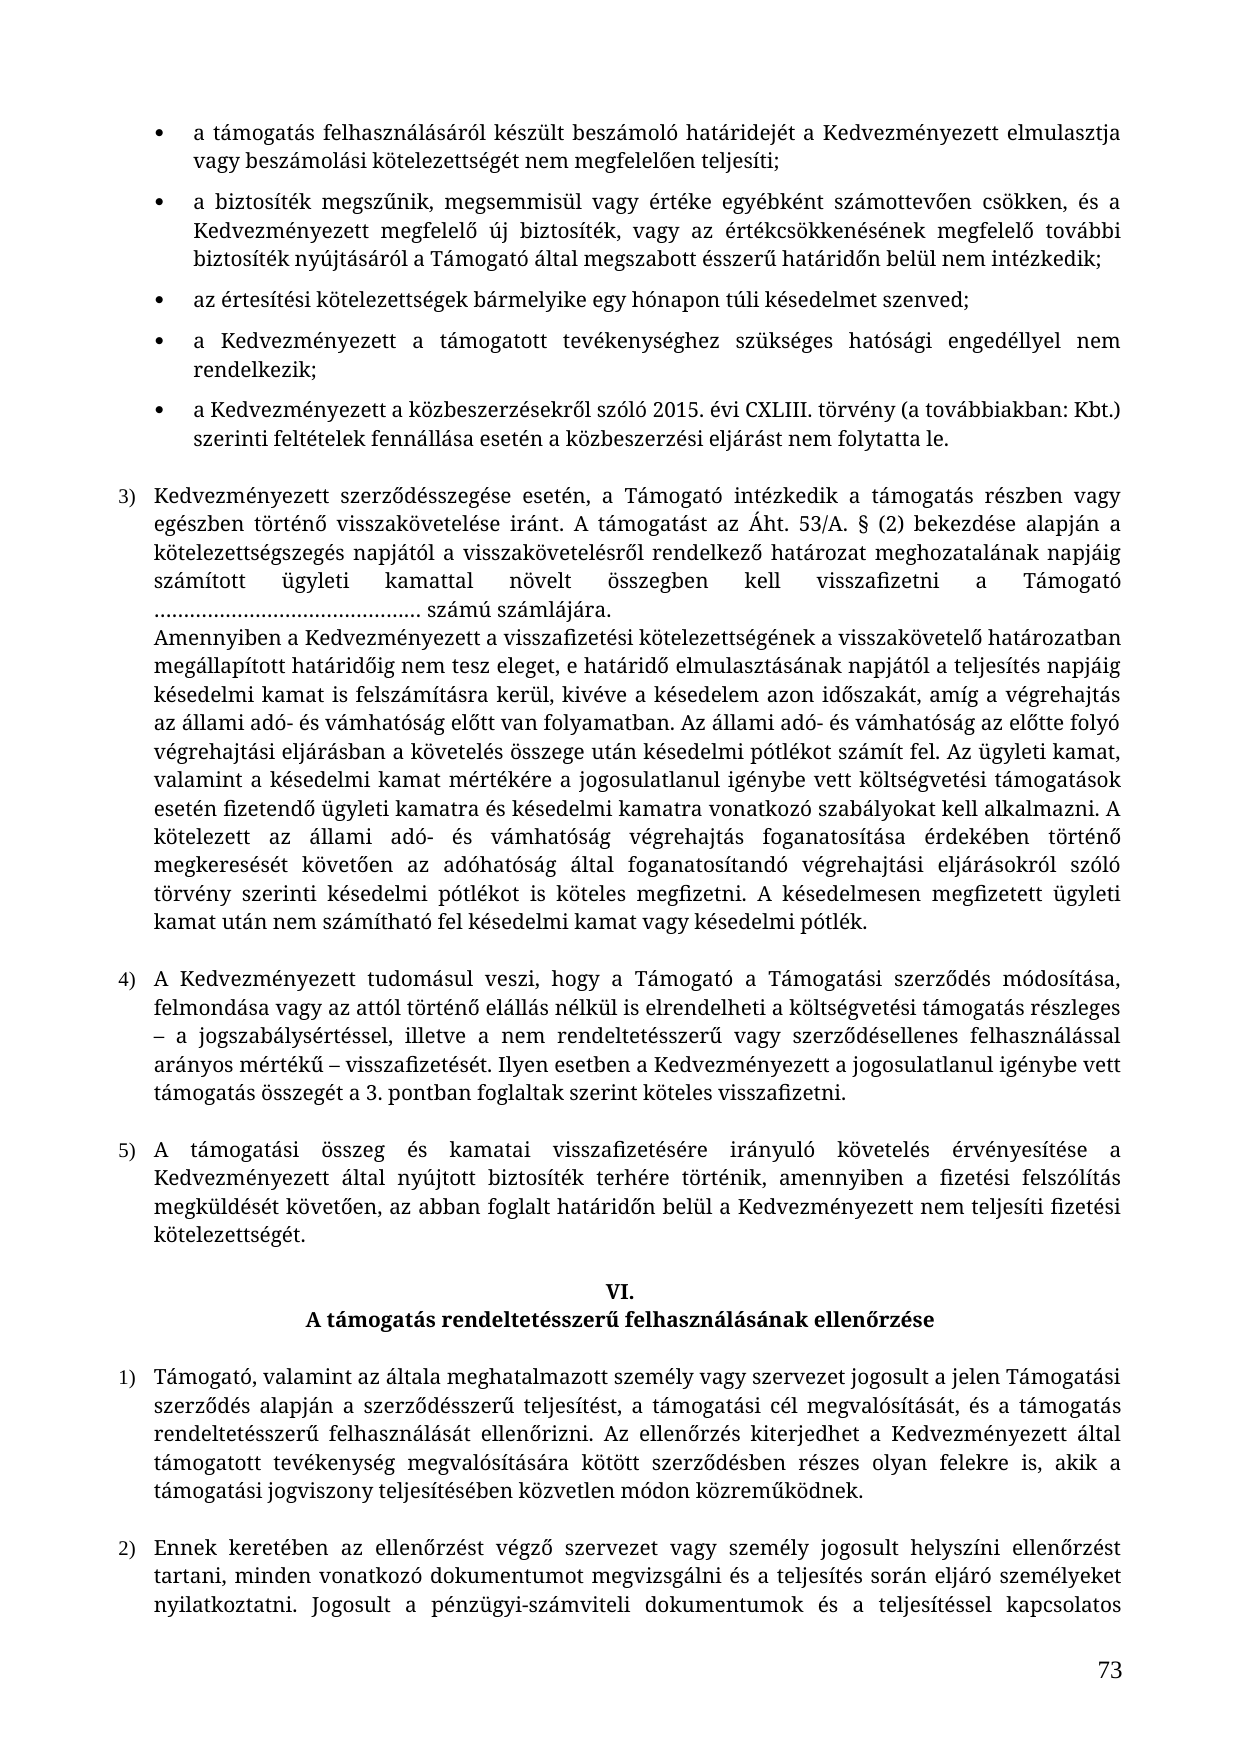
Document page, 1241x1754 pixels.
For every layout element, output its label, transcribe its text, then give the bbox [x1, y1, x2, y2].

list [118, 1533, 1122, 1618]
list Támogató, valamint az általa meghatalmazott személy vagy szervezet jogosult a jelen Támogatási szerződés alapján a szerződésszerű teljesítést, a támogatási cél megvalósítását, és a támogatás rendeltetésszerű felhasználását ellenőrizni. Az ellenőrzés kiterjedhet a Kedvezményezett által támogatott tevékenység megvalósítására kötött szerződésben részes olyan felekre is, akik a támogatási jogviszony teljesítésében közvetlen módon közreműködnek. [118, 1362, 1122, 1505]
list a Kedvezményezett a támogatott tevékenységhez szükséges hatósági engedéllyel nem rendelkezik; [156, 326, 1122, 383]
list A támogatási összeg és kamatai visszafizetésére irányuló követelés érvényesítése a Kedvezményezett által nyújtott biztosíték terhére történik, amennyiben a fizetési felszólítás megküldését követően, az abban foglalt határidőn belül a Kedvezményezett nem teljesíti fizetési kötelezettségét. [118, 1135, 1122, 1249]
text VI. [118, 1277, 1122, 1306]
list Kedvezményezett szerződésszegése esetén, a Támogató intézkedik a támogatás részben vagy egészben történő visszakövetelése iránt. A támogatást az Áht. 53/A. § (2) bekezdése alapján a kötelezettségszegés napjától a visszakövetelésről rendelkező határozat meghozatalának napjáig számított ügyleti kamattal növelt összegben kell visszafizetni a Támogató ……………………………………… számú számlájára. [118, 481, 1122, 623]
list a támogatás felhasználásáról készült beszámoló határidejét a Kedvezményezett elmulasztja vagy beszámolási kötelezettségét nem megfelelően teljesíti; [156, 118, 1122, 175]
text A támogatás rendeltetésszerű felhasználásának ellenőrzése [118, 1306, 1122, 1334]
text Amennyiben a Kedvezményezett a visszafizetési kötelezettségének a visszakövetelő határozatban megállapított határidőig nem tesz eleget, e határidő elmulasztásának napjától a teljesítés napjáig késedelmi kamat is felszámításra kerül, kivéve a késedelem azon időszakát, amíg a végrehajtás az állami adó- és vámhatóság előtt van folyamatban. Az állami adó- és vámhatóság az előtte folyó végrehajtási eljárásban a követelés összege után késedelmi pótlékot számít fel. Az ügyleti kamat, valamint a késedelmi kamat mértékére a jogosulatlanul igénybe vett költségvetési támogatások esetén fizetendő ügyleti kamatra és késedelmi kamatra vonatkozó szabályokat kell alkalmazni. A kötelezett az állami adó- és vámhatóság végrehajtás foganatosítása érdekében történő megkeresését követően az adóhatóság által foganatosítandó végrehajtási eljárásokról szóló törvény szerinti késedelmi pótlékot is köteles megfizetni. A késedelmesen megfizetett ügyleti kamat után nem számítható fel késedelmi kamat vagy késedelmi pótlék. [153, 623, 1122, 936]
list a biztosíték megszűnik, megsemmisül vagy értéke egyébként számottevően csökken, és a Kedvezményezett megfelelő új biztosíték, vagy az értékcsökkenésének megfelelő további biztosíték nyújtásáról a Támogató által megszabott ésszerű határidőn belül nem intézkedik; [156, 187, 1122, 273]
list A Kedvezményezett tudomásul veszi, hogy a Támogató a Támogatási szerződés módosítása, felmondása vagy az attól történő elállás nélkül is elrendelheti a költségvetési támogatás részleges – a jogszabálysértéssel, illetve a nem rendeltetésszerű vagy szerződésellenes felhasználással arányos mértékű – visszafizetését. Ilyen esetben a Kedvezményezett a jogosulatlanul igénybe vett támogatás összegét a 3. pontban foglaltak szerint köteles visszafizetni. [118, 964, 1122, 1107]
list a Kedvezményezett a közbeszerzésekről szóló 2015. évi CXLIII. törvény (a továbbiakban: Kbt.) szerinti feltételek fennállása esetén a közbeszerzési eljárást nem folytatta le. [156, 396, 1122, 452]
list az értesítési kötelezettségek bármelyike egy hónapon túli késedelmet szenved; [156, 285, 1122, 314]
